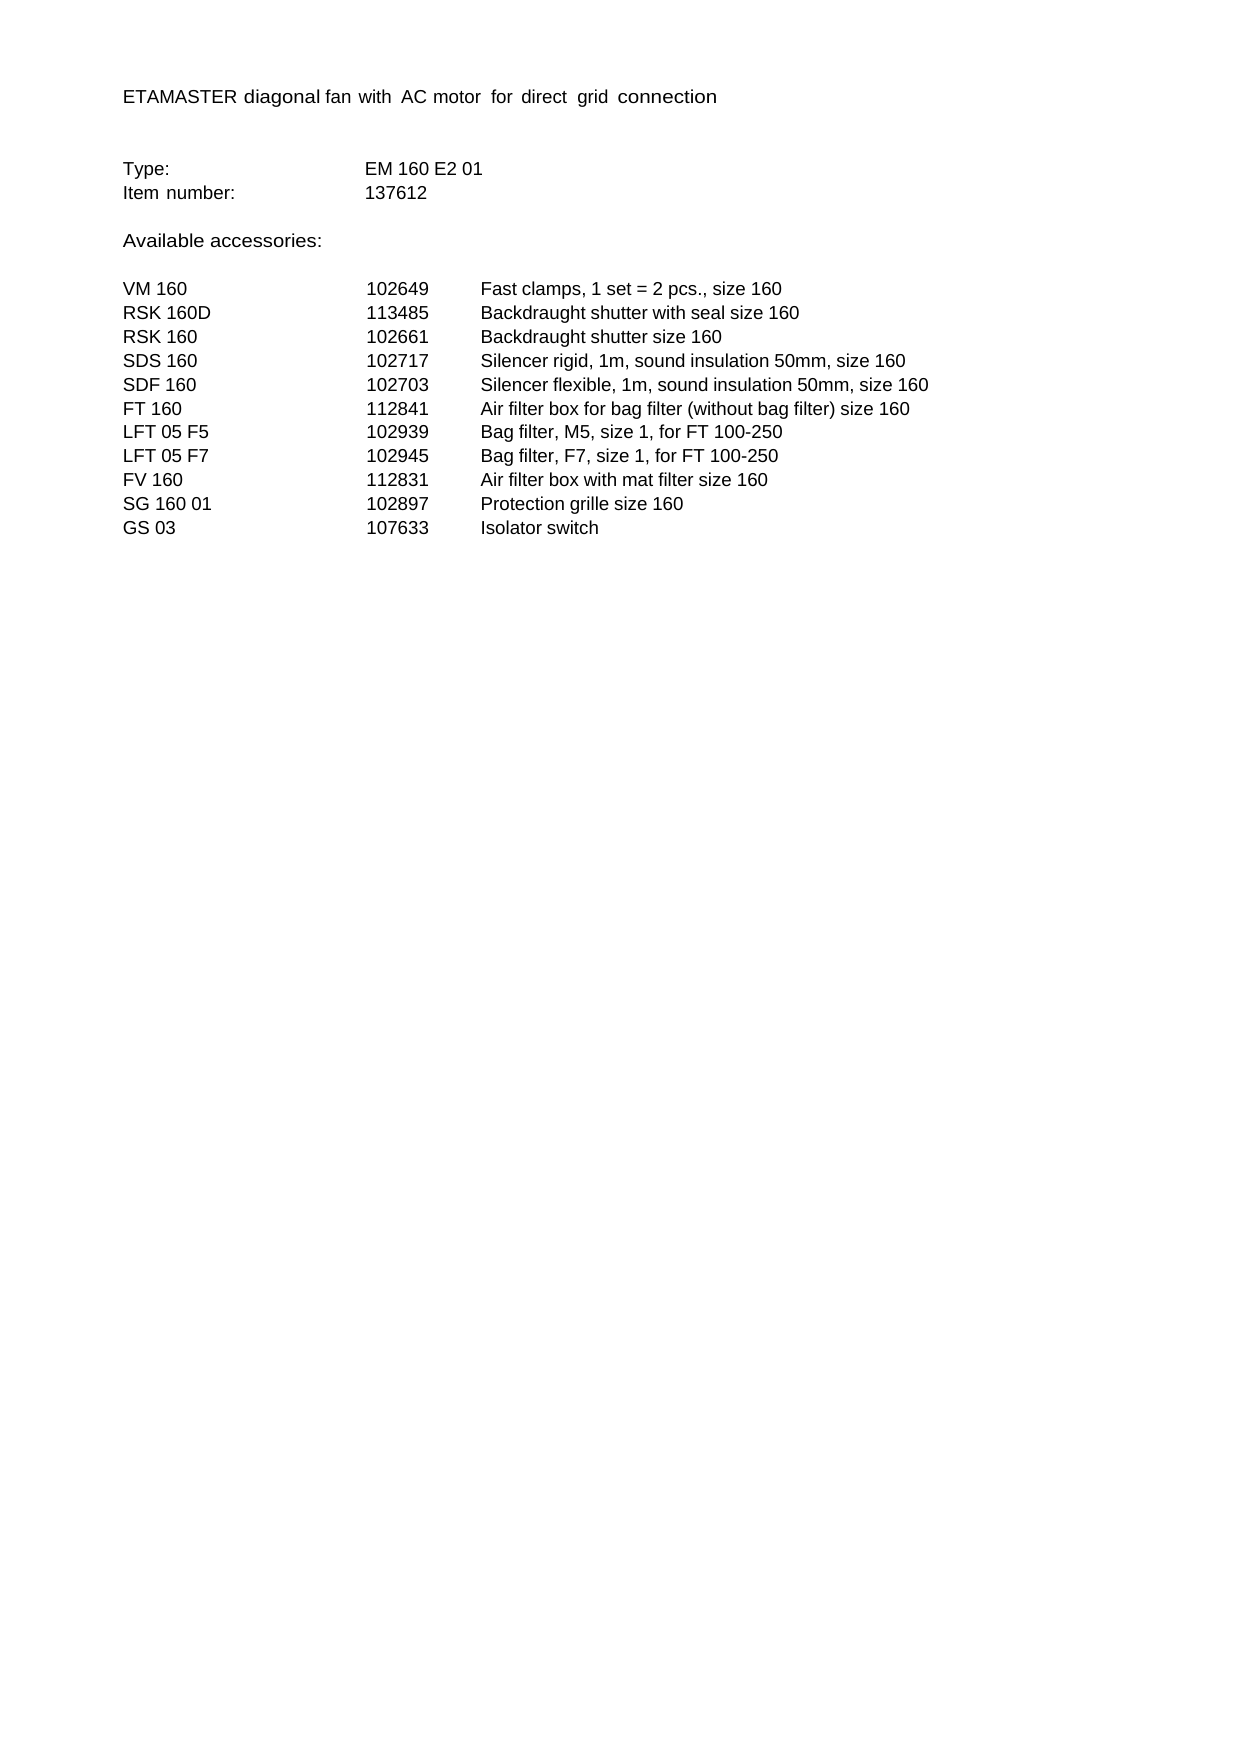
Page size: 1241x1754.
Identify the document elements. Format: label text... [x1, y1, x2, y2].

table_cell 102945 [345, 445, 454, 469]
table_cell RSK 160D [119, 301, 345, 325]
table_cell RSK 160 [119, 325, 345, 349]
table_header Available accessories: VM 160 [119, 222, 345, 301]
table_cell 102897 [345, 493, 454, 517]
table_cell Bag filter, F7, size 1, for FT 100-250 [455, 445, 936, 469]
table_cell 107633 [345, 517, 454, 549]
table_cell 112841 [345, 397, 454, 421]
table_cell FT 160 [119, 397, 345, 421]
table_cell Air filter box for bag filter (without bag filter) size 160 [455, 397, 936, 421]
table_cell Silencer rigid, 1m, sound insulation 50mm, size 160 [455, 349, 936, 373]
table_cell LFT 05 F5 [119, 421, 345, 445]
table_cell 102661 [345, 325, 454, 349]
table_header 102649 [345, 222, 454, 301]
table_cell Backdraught shutter size 160 [455, 325, 936, 349]
table_cell Backdraught shutter with seal size 160 [455, 301, 936, 325]
table_cell SDS 160 [119, 349, 345, 373]
table_cell Protection grille size 160 [455, 493, 936, 517]
table_cell FV 160 [119, 469, 345, 493]
table_cell SG 160 01 [119, 493, 345, 517]
table_cell GS 03 [119, 517, 345, 549]
table_cell 102703 [345, 373, 454, 397]
table_cell Bag filter, M5, size 1, for FT 100-250 [455, 421, 936, 445]
text Type: EM 160 E2 01 [123, 158, 1067, 180]
table_cell Silencer flexible, 1m, sound insulation 50mm, size 160 [455, 373, 936, 397]
table_cell 113485 [345, 301, 454, 325]
table_cell Air filter box with mat filter size 160 [455, 469, 936, 493]
text Item number: 137612 [123, 182, 1067, 204]
table_cell SDF 160 [119, 373, 345, 397]
table_cell LFT 05 F7 [119, 445, 345, 469]
table_cell 112831 [345, 469, 454, 493]
table_cell Isolator switch [455, 517, 936, 549]
table_cell 102717 [345, 349, 454, 373]
table_header Fast clamps, 1 set = 2 pcs., size 160 [455, 222, 936, 301]
table_cell 102939 [345, 421, 454, 445]
